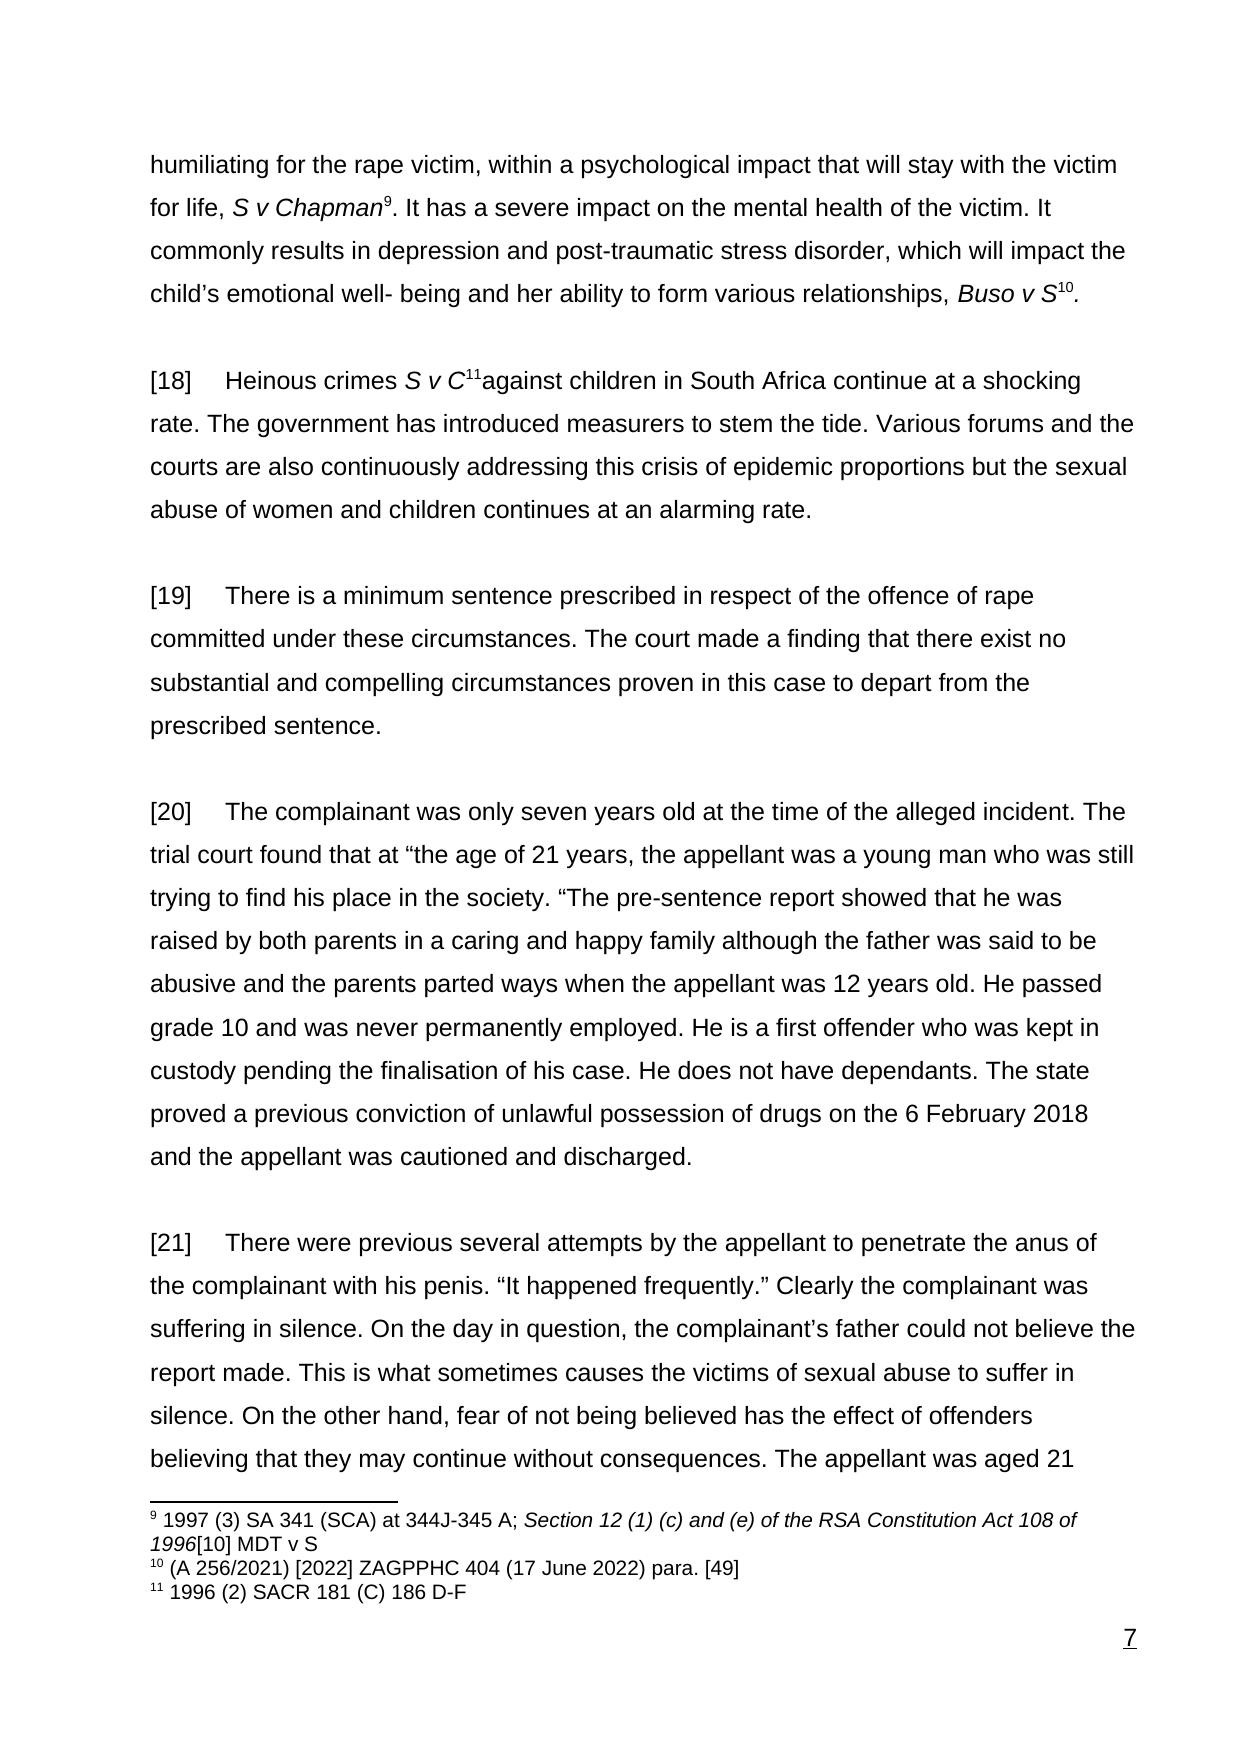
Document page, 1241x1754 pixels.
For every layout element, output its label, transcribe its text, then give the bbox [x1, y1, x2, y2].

text [18] Heinous crimes S v Cagainst children in South Africa continue at a shocking rate. The government has introduced measurers to stem the tide. Various forums and the courts are also continuously addressing this crisis of epidemic proportions but the sexual abuse of women and children continues at an alarming rate. [150, 366, 1137, 524]
text [20] The complainant was only seven years old at the time of the alleged incident. The trial court found that at “the age of 21 years, the appellant was a young man who was still trying to find his place in the society. “The pre-sentence report showed that he was raised by both parents in a caring and happy family although the father was said to be abusive and the parents parted ways when the appellant was 12 years old. He passed grade 10 and was never permanently employed. He is a first offender who was kept in custody pending the finalisation of his case. He does not have dependants. The state proved a previous conviction of unlawful possession of drugs on the 6 February 2018 and the appellant was cautioned and discharged. [150, 797, 1137, 1171]
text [150, 150, 1137, 308]
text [150, 1228, 1137, 1472]
text [19] There is a minimum sentence prescribed in respect of the offence of rape committed under these circumstances. The court made a finding that there exist no substantial and compelling circumstances proven in this case to depart from the prescribed sentence. [150, 581, 1137, 739]
